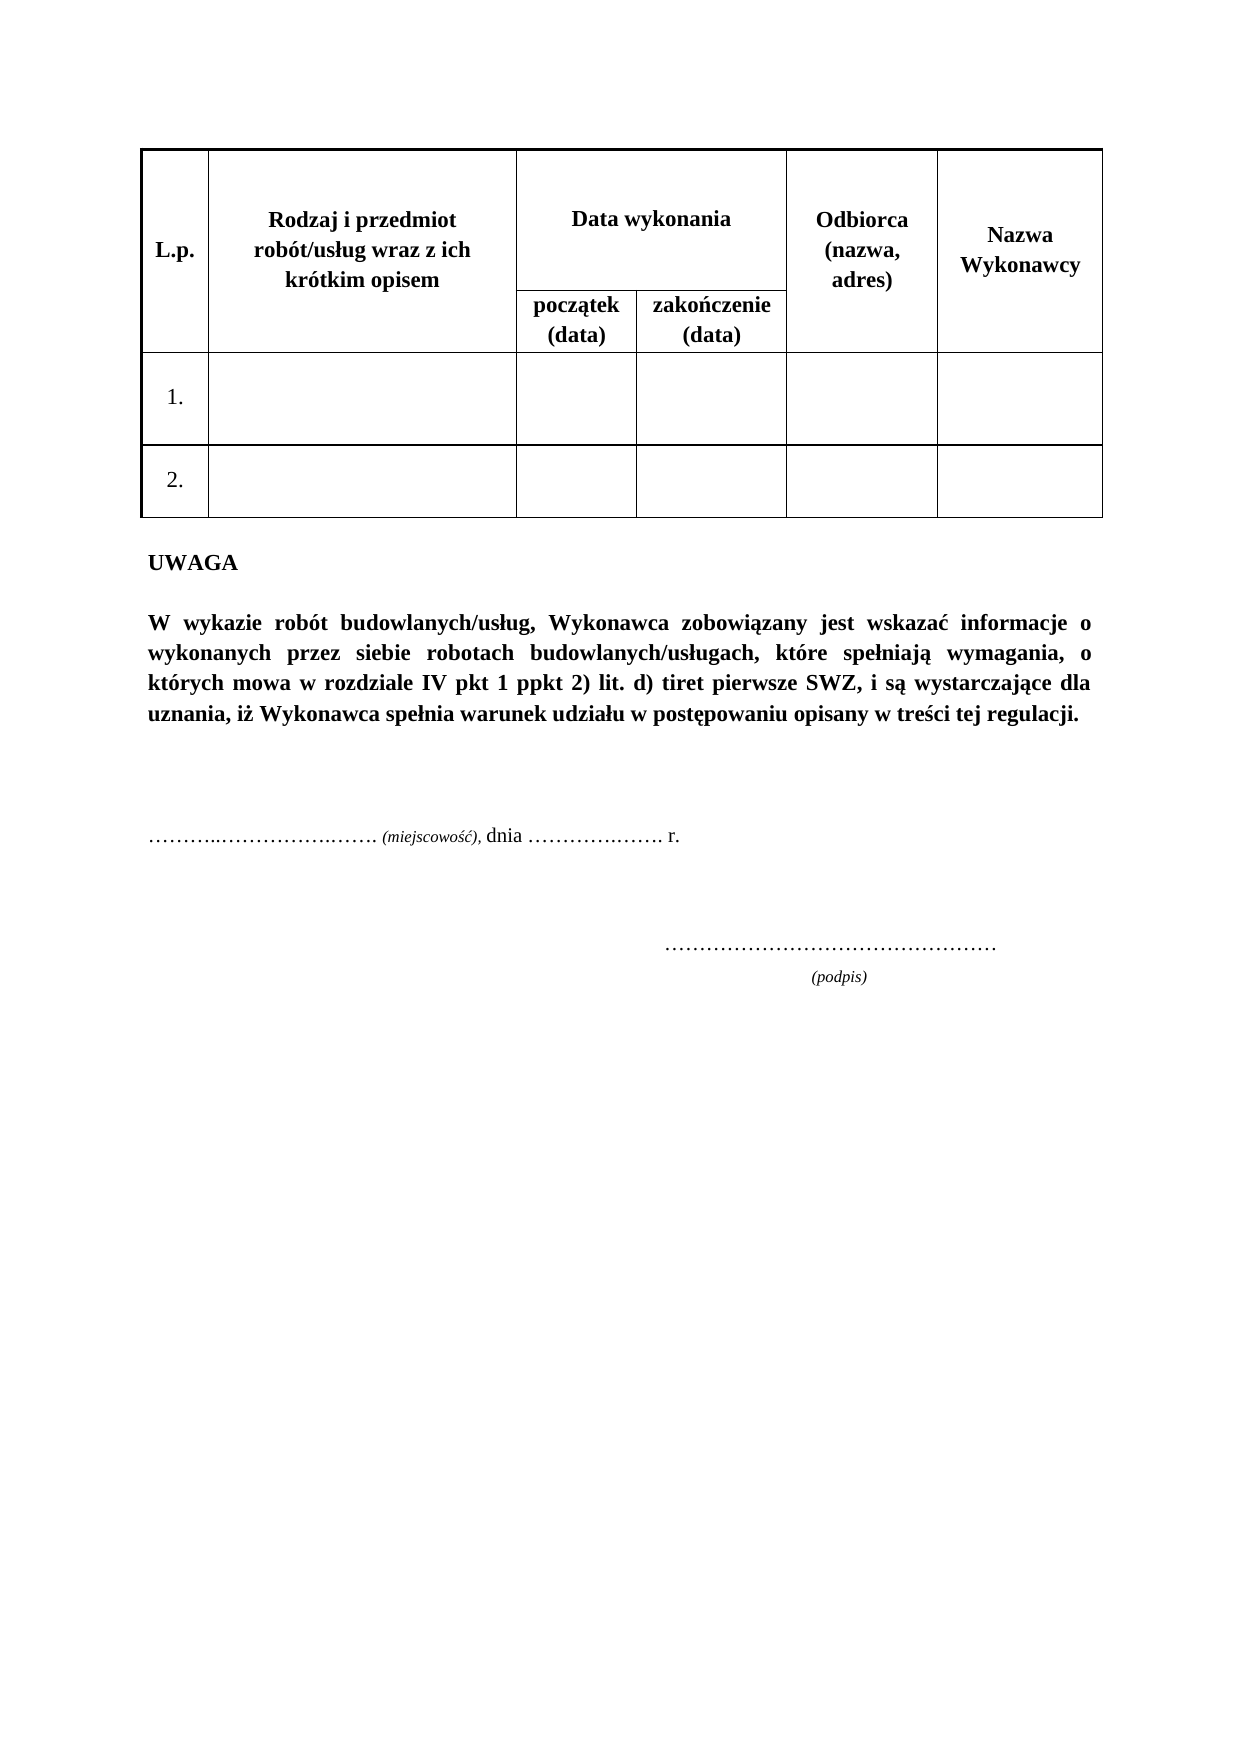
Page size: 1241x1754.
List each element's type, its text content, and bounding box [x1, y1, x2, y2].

text (podpis) [738, 967, 1093, 986]
table_cell [209, 353, 516, 444]
table_header L.p. [143, 151, 208, 352]
text ………..…………….……. (miejscowość), dnia ………….……. r. [148, 823, 1093, 847]
table_cell [787, 353, 937, 444]
text W wykazie robót budowlanych/usług, Wykonawca zobowiązany jest wskazać informacje o wykonanych przez siebie robotach budowlanych/usługach, które spełniają wymagania, o których mowa w rozdziale IV pkt 1 ppkt 2) lit. d) tiret pierwsze SWZ, i są wystarczające dla uznania, iż Wykonawca spełnia warunek udziału w postępowaniu opisany w treści tej regulacji. [148, 609, 1093, 726]
table_cell 1. [143, 353, 208, 444]
table_header Data wykonania [517, 151, 786, 290]
table_cell [938, 446, 1102, 517]
table_header Rodzaj i przedmiot robót/usług wraz z ich krótkim opisem [209, 151, 516, 352]
table_cell [209, 446, 516, 517]
table_cell [637, 353, 786, 444]
table_cell zakończenie (data) [637, 291, 786, 352]
table_header Nazwa Wykonawcy [938, 151, 1102, 352]
text UWAGA [148, 549, 1093, 575]
text ………………………………………… [148, 931, 1093, 955]
table_cell [938, 353, 1102, 444]
table_cell [787, 446, 937, 517]
table_cell 2. [143, 446, 208, 517]
table_cell [637, 446, 786, 517]
table_cell początek (data) [517, 291, 636, 352]
table_cell [517, 353, 636, 444]
table_header Odbiorca (nazwa, adres) [787, 151, 937, 352]
table_cell [517, 446, 636, 517]
